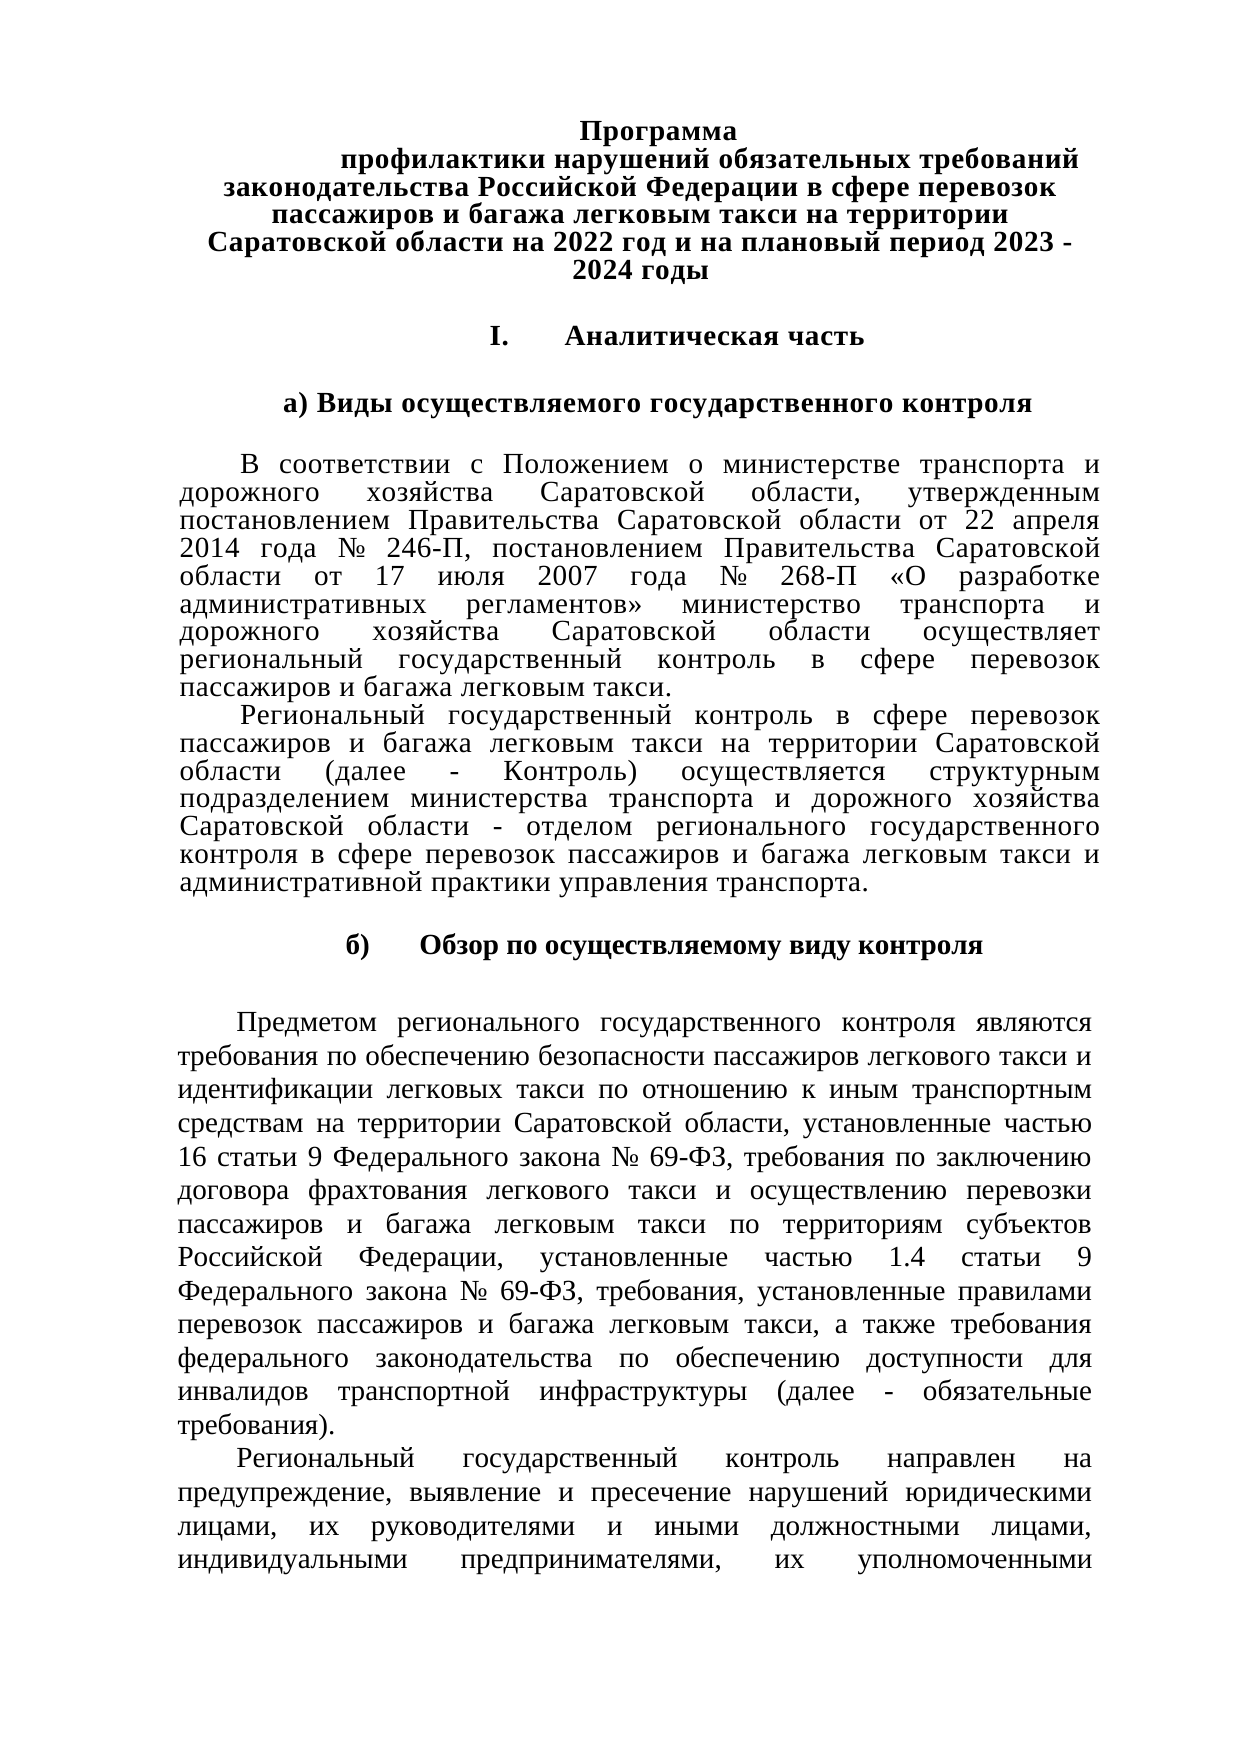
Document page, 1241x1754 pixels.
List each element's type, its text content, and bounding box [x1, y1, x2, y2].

text а) Виды осуществляемого государственного контроля [177, 385, 1139, 418]
text В соответствии с Положением о министерстве транспорта и дорожного хозяйства Саратовской области, утвержденным постановлением Правительства Саратовской области от 22 апреля 2014 года № 246-П, постановлением Правительства Саратовской области от 17 июля 2007 года № 268-П «О разработке административных регламентов» министерство транспорта и дорожного хозяйства Саратовской области осуществляет региональный государственный контроль в сфере перевозок пассажиров и багажа легковым такси. [179, 452, 1102, 702]
text Предметом регионального государственного контроля являются требования по обеспечению безопасности пассажиров легкового такси и идентификации легковых такси по отношению к иным транспортным средствам на территории Саратовской области, установленные частью 16 статьи 9 Федерального закона № 69-ФЗ, требования по заключению договора фрахтования легкового такси и осуществлению перевозки пассажиров и багажа легковым такси по территориям субъектов Российской Федерации, установленные частью 1.4 статьи 9 Федерального закона № 69-ФЗ, требования, установленные правилами перевозок пассажиров и багажа легковым такси, а также требования федерального законодательства по обеспечению доступности для инвалидов транспортной инфраструктуры (далее - обязательные требования). [177, 1004, 1093, 1441]
text б) Обзор по осуществляемому виду контроля [177, 927, 1152, 961]
text Программа [177, 118, 1139, 146]
list Аналитическая часть [215, 318, 1139, 351]
text Региональный государственный контроль в сфере перевозок пассажиров и багажа легковым такси на территории Саратовской области (далее - Контроль) осуществляется структурным подразделением министерства транспорта и дорожного хозяйства Саратовской области - отделом регионального государственного контроля в сфере перевозок пассажиров и багажа легковым такси и административной практики управления транспорта. [179, 702, 1102, 897]
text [177, 1441, 1093, 1575]
text профилактики нарушений обязательных требований законодательства Российской Федерации в сфере перевозок пассажиров и багажа легковым такси на территории Саратовской области на 2022 год и на плановый период 2023 - 2024 годы [179, 146, 1102, 285]
